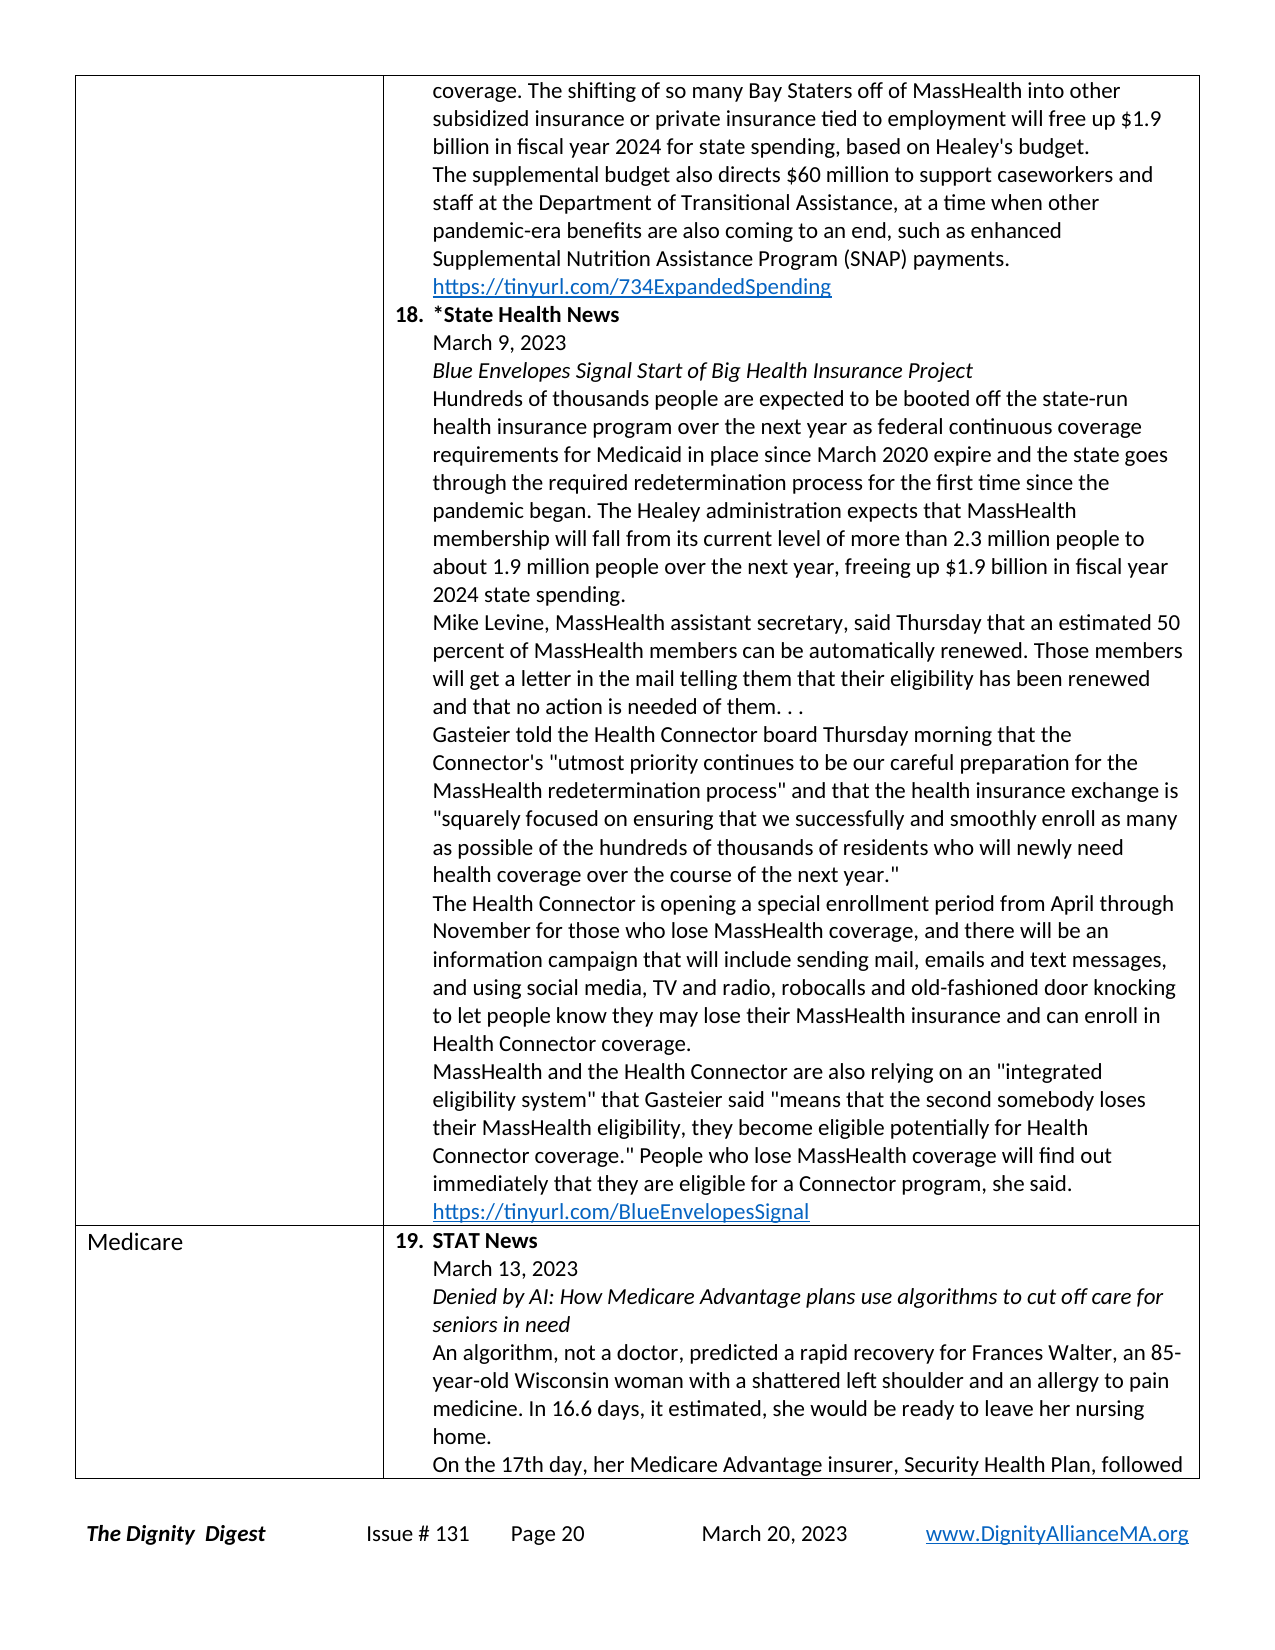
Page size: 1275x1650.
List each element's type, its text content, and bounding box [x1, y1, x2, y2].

table_cell Medicare [76, 1226, 383, 1478]
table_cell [384, 76, 1199, 1225]
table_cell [76, 76, 383, 1225]
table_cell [384, 1226, 1199, 1478]
